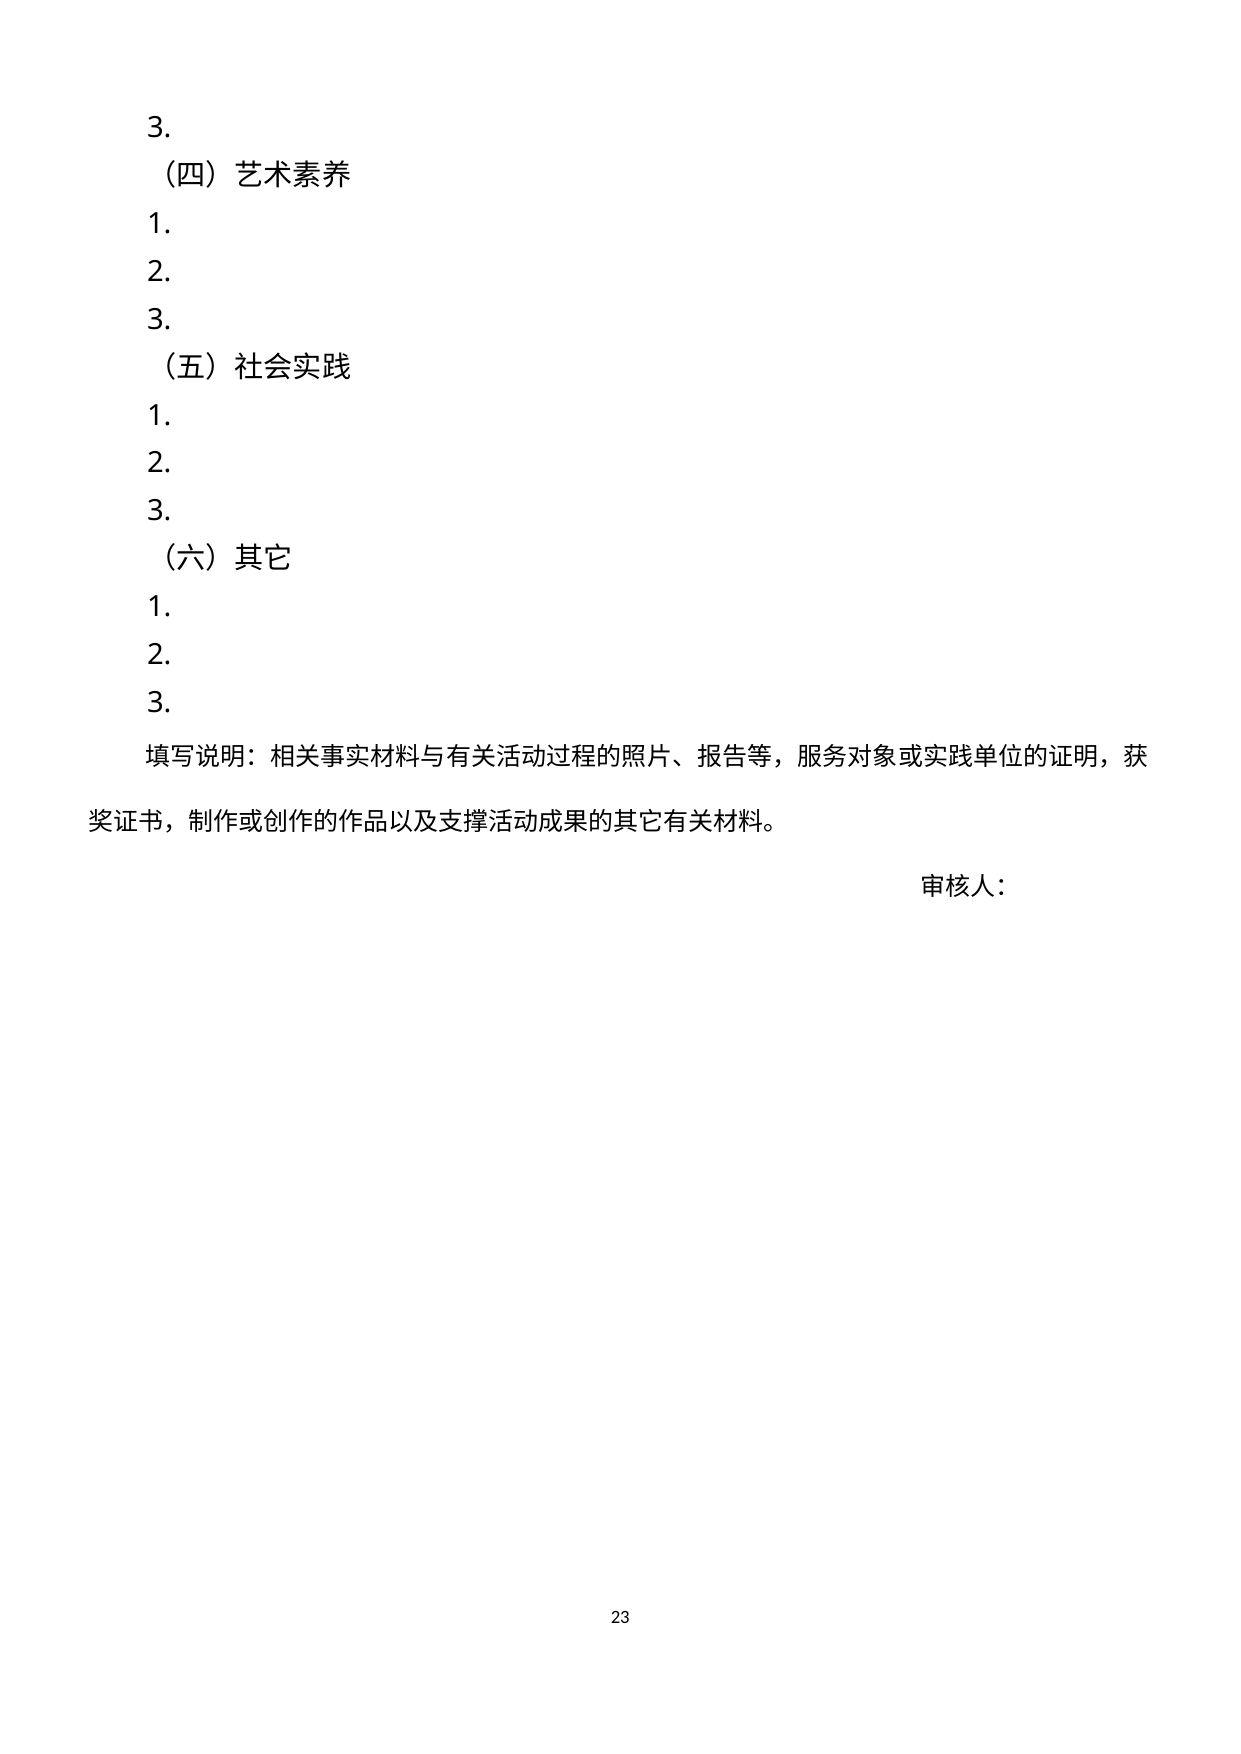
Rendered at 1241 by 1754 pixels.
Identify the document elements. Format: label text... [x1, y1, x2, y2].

text （四）艺术素养 [88, 147, 1152, 195]
text 1. [88, 195, 1152, 243]
text 填写说明：相关事实材料与有关活动过程的照片、报告等，服务对象或实践单位的证明，获奖证书，制作或创作的作品以及支撑活动成果的其它有关材料。 [88, 722, 1152, 852]
text （五）社会实践 [88, 339, 1152, 387]
text （六）其它 [88, 530, 1152, 578]
text 2. [88, 434, 1152, 482]
text 2. [88, 626, 1152, 674]
text 3. [88, 99, 1152, 147]
text 1. [88, 387, 1152, 434]
text 3. [88, 482, 1152, 530]
text 2. [88, 243, 1152, 291]
text 3. [88, 674, 1152, 722]
text 3. [88, 291, 1152, 339]
text 审核人： [88, 852, 1020, 917]
text 1. [88, 578, 1152, 626]
